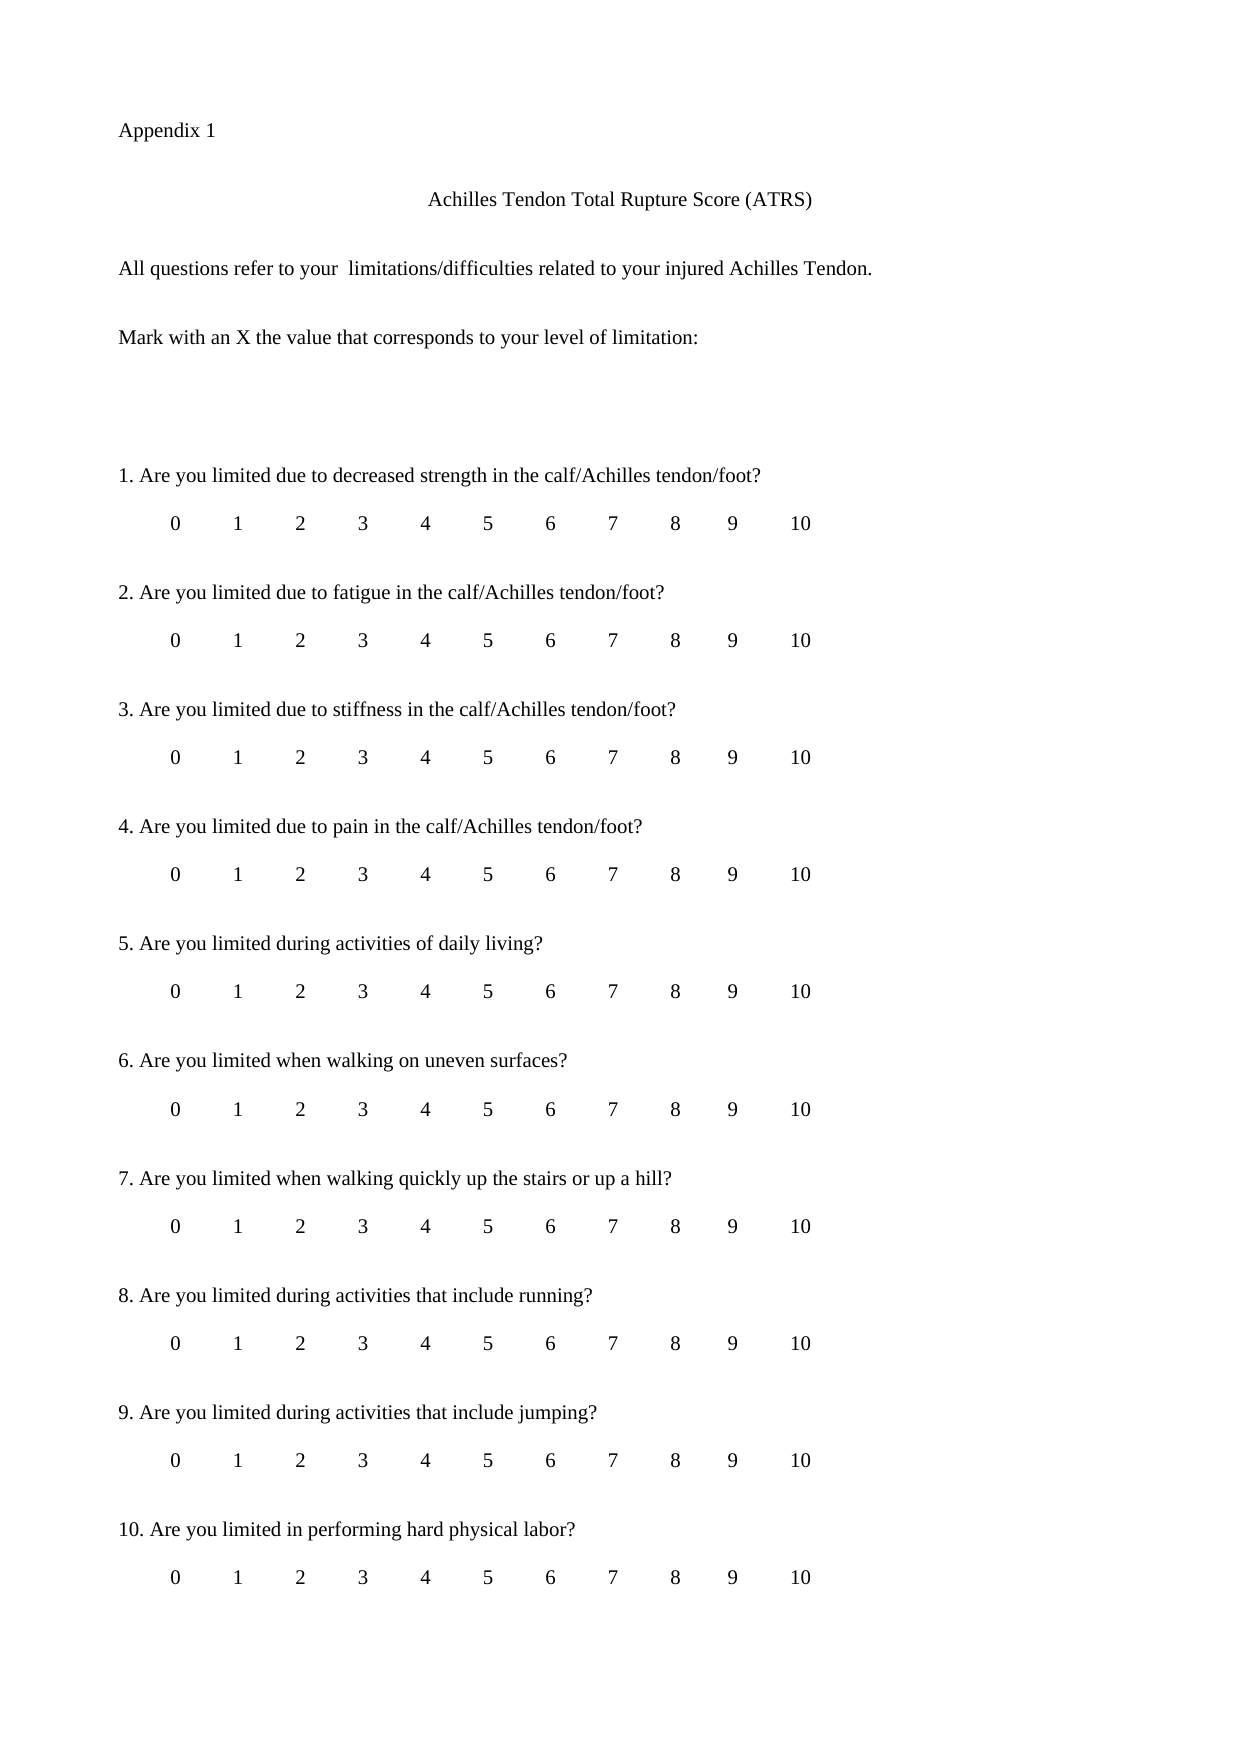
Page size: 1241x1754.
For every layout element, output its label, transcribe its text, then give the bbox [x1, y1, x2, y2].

text Mark with an X the value that corresponds to your level of limitation: [118, 325, 1122, 349]
text Appendix 1 [118, 118, 1122, 142]
text 7. Are you limited when walking quickly up the stairs or up a hill? [118, 1165, 1122, 1189]
text 0 1 2 3 4 5 6 7 8 9 10 [118, 1565, 1122, 1589]
text 5. Are you limited during activities of daily living? [118, 931, 1122, 955]
text 0 1 2 3 4 5 6 7 8 9 10 [118, 862, 1122, 886]
list 1. Are you limited due to decreased strength in the calf/Achilles tendon/foot? [118, 463, 1122, 487]
text 2. Are you limited due to fatigue in the calf/Achilles tendon/foot? [118, 580, 1122, 604]
text 0 1 2 3 4 5 6 7 8 9 10 [118, 745, 1122, 769]
text 4. Are you limited due to pain in the calf/Achilles tendon/foot? [118, 814, 1122, 838]
text 6. Are you limited when walking on uneven surfaces? [118, 1048, 1122, 1072]
text 10. Are you limited in performing hard physical labor? [118, 1517, 1122, 1541]
text 0 1 2 3 4 5 6 7 8 9 10 [118, 1213, 1122, 1238]
text 9. Are you limited during activities that include jumping? [118, 1399, 1122, 1424]
text 0 1 2 3 4 5 6 7 8 9 10 [118, 511, 1122, 535]
text 0 1 2 3 4 5 6 7 8 9 10 [118, 1448, 1122, 1472]
text All questions refer to your limitations/difficulties related to your injured Achilles Tendon. [118, 256, 1122, 280]
text 0 1 2 3 4 5 6 7 8 9 10 [118, 979, 1122, 1003]
text Achilles Tendon Total Rupture Score (ATRS) [118, 187, 1122, 211]
text 8. Are you limited during activities that include running? [118, 1282, 1122, 1307]
text 0 1 2 3 4 5 6 7 8 9 10 [118, 1331, 1122, 1355]
text 0 1 2 3 4 5 6 7 8 9 10 [118, 1096, 1122, 1121]
text 3. Are you limited due to stiffness in the calf/Achilles tendon/foot? [118, 697, 1122, 721]
text 0 1 2 3 4 5 6 7 8 9 10 [118, 628, 1122, 652]
